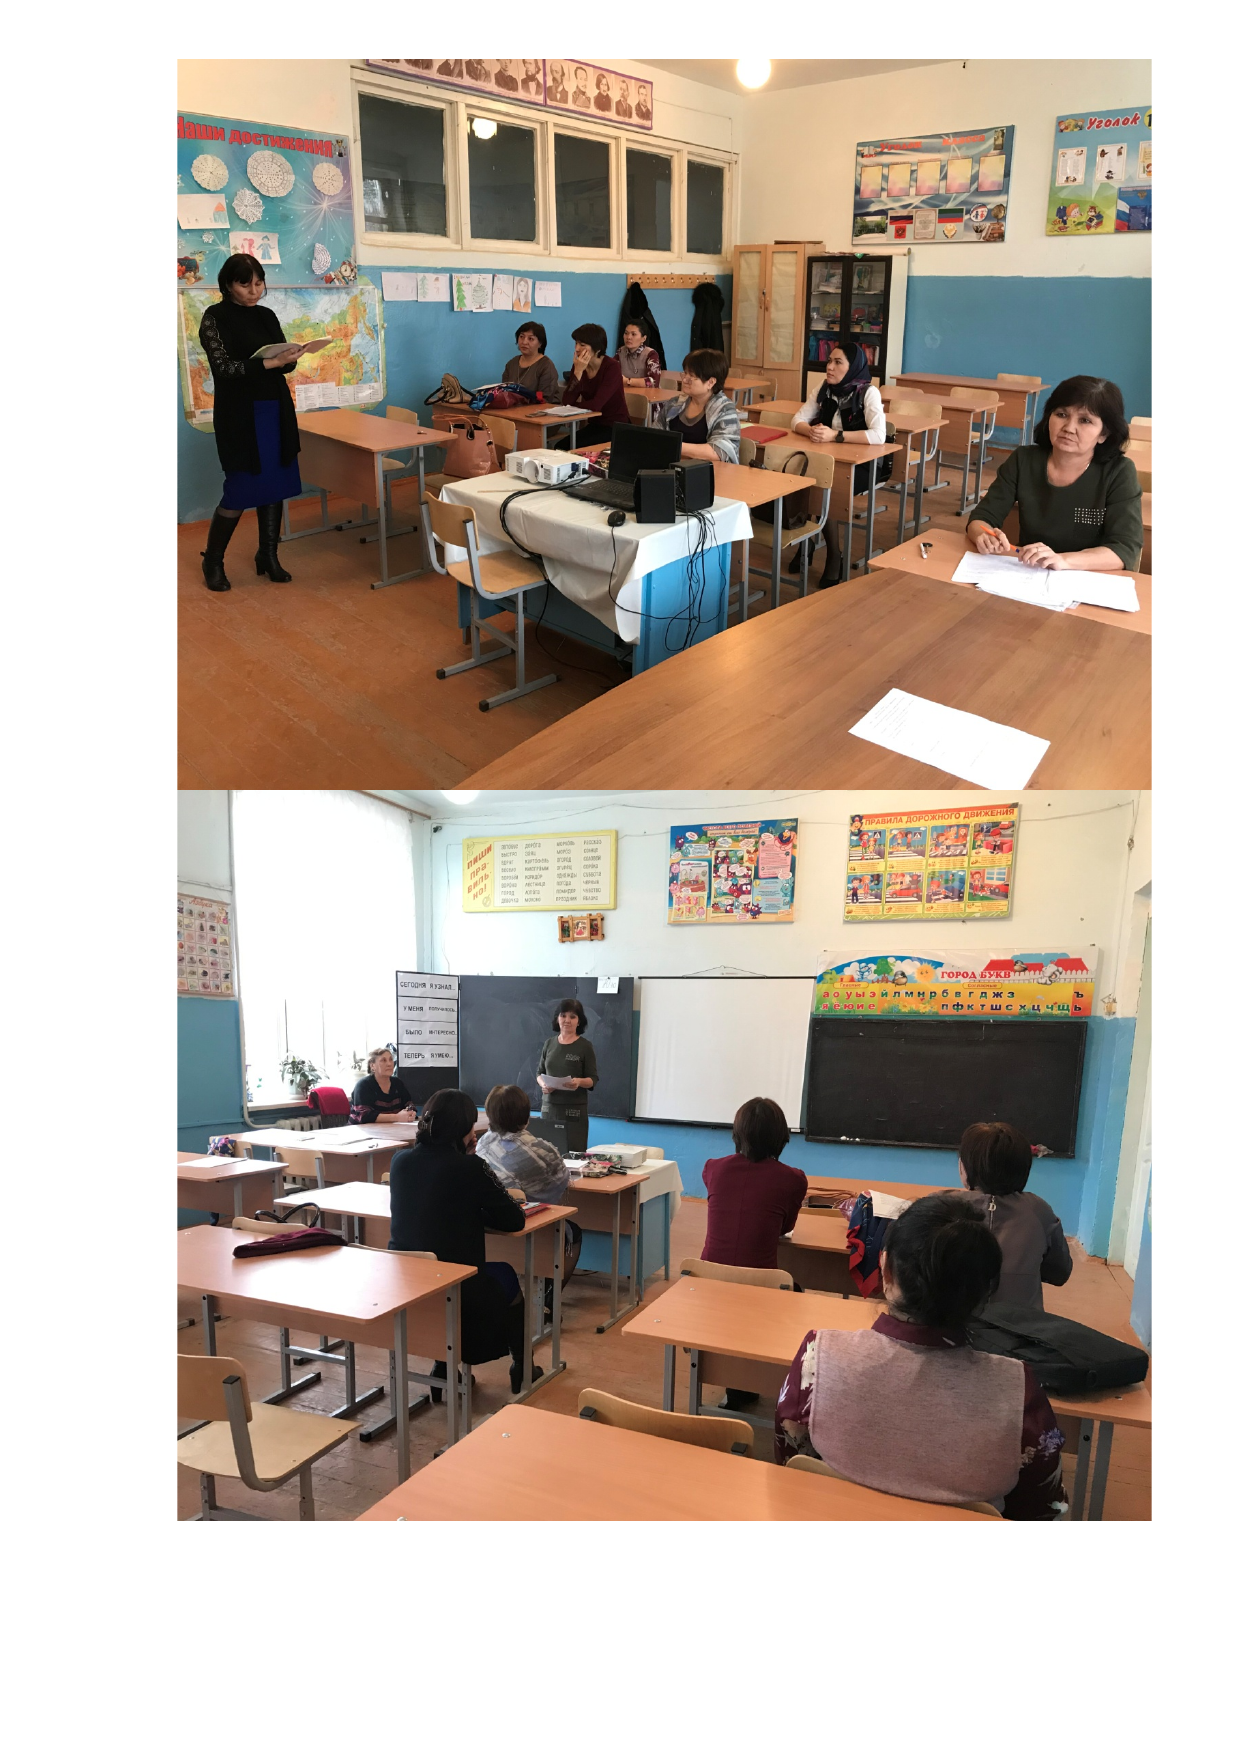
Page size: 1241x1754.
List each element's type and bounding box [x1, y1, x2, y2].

picture [177, 59, 1152, 1521]
